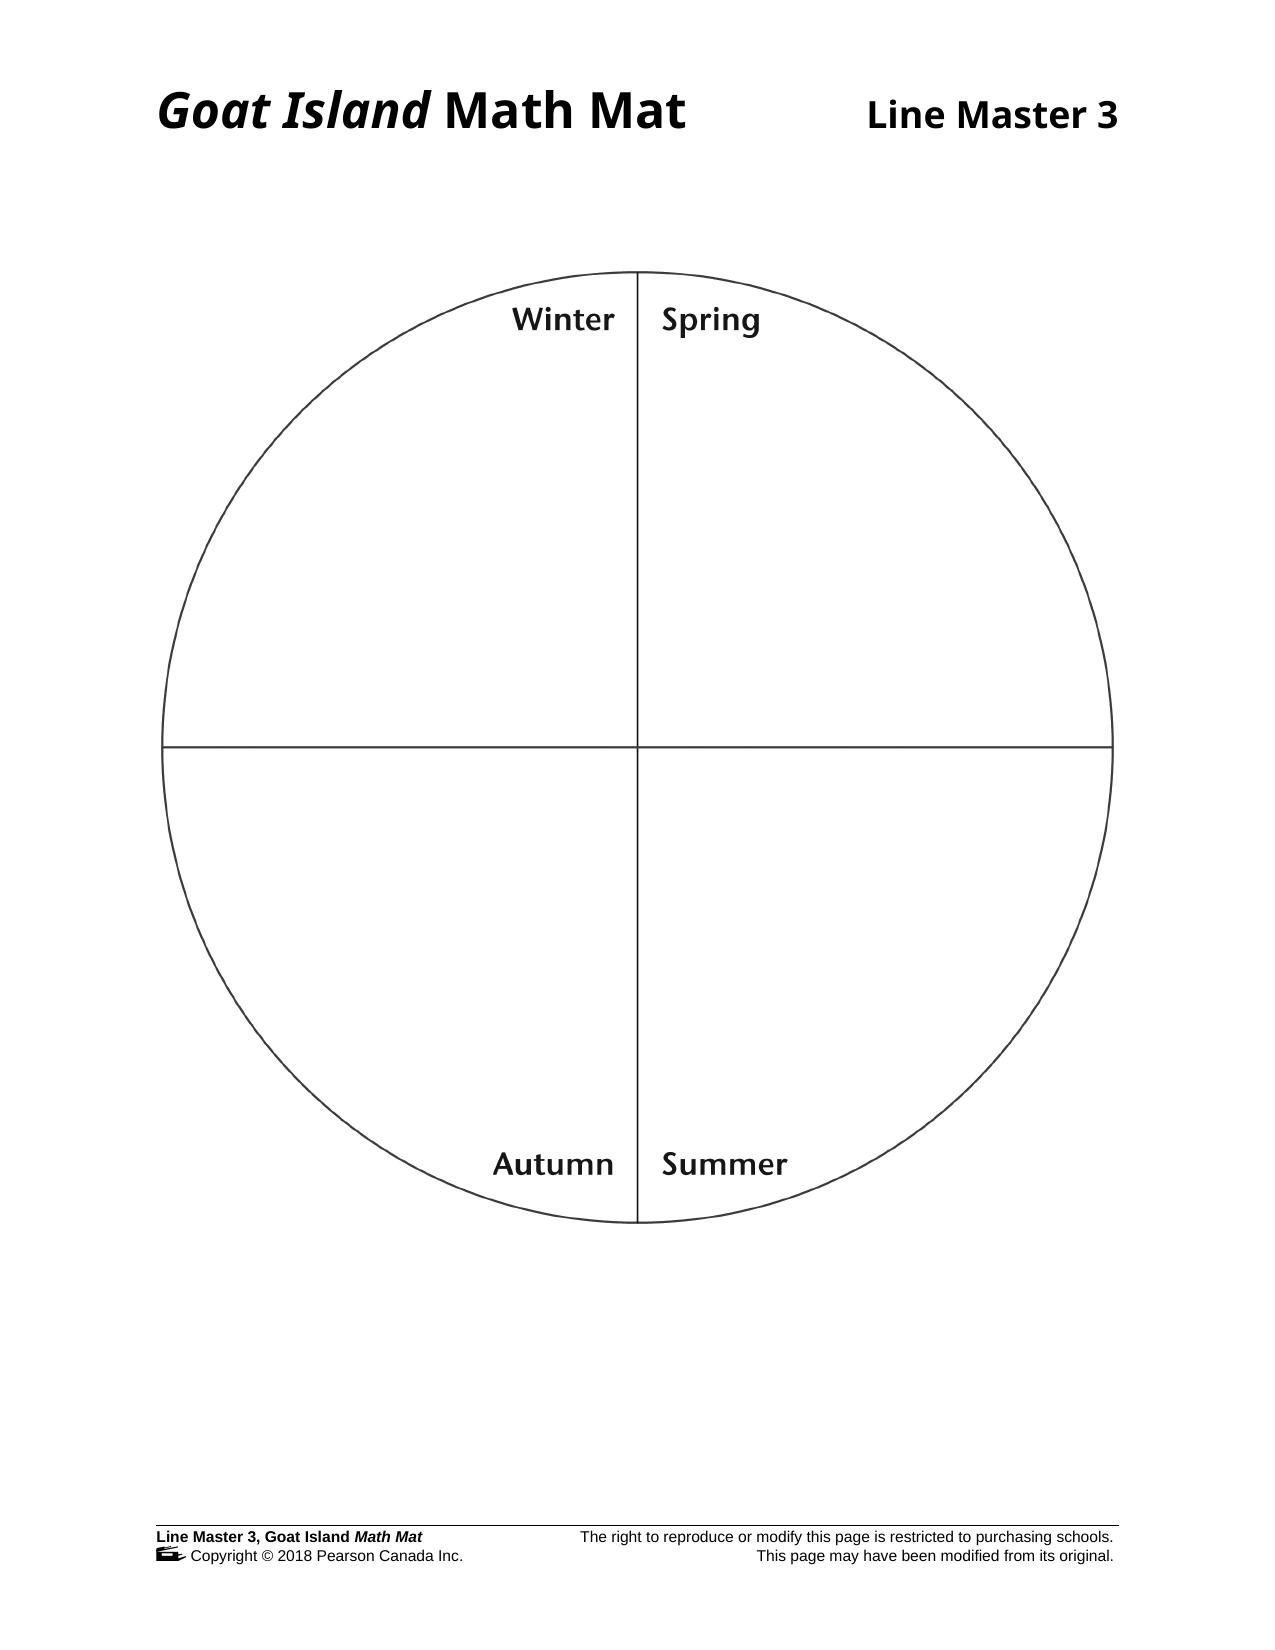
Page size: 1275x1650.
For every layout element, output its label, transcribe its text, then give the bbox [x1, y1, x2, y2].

text Math Mat Line Master 3 [156, 75, 1119, 143]
picture [158, 262, 1117, 1227]
picture [156, 1546, 186, 1561]
